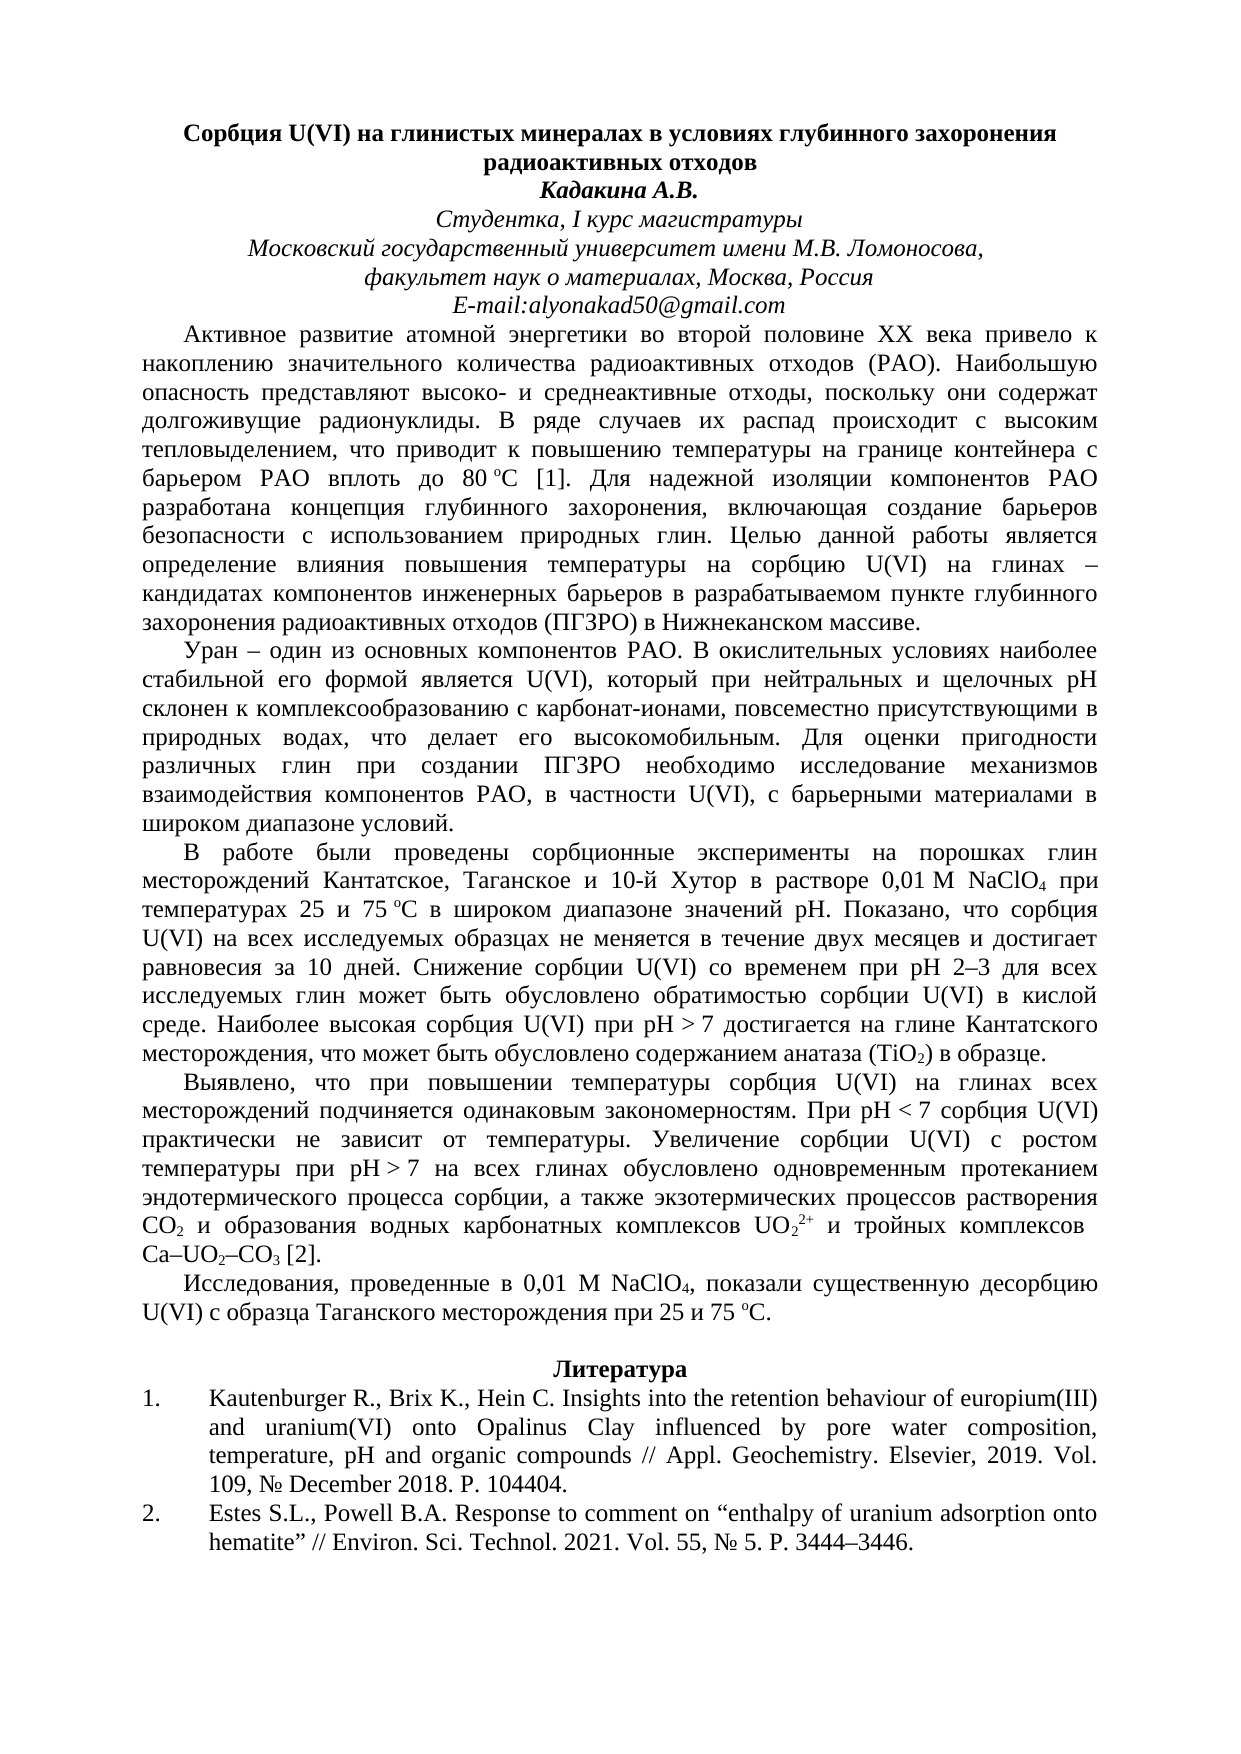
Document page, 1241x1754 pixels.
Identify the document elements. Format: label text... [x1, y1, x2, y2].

text Уран – один из основных компонентов РАО. В окислительных условиях наиболее стабильной его формой является U(VI), который при нейтральных и щелочных рН склонен к комплексообразованию с карбонат-ионами, повсеместно присутствующими в природных водах, что делает его высокомобильным. Для оценки пригодности различных глин при создании ПГЗРО необходимо исследование механизмов взаимодействия компонентов РАО, в частности U(VI), с барьерными материалами в широком диапазоне условий. [142, 636, 1098, 837]
text факультет наук о материалах, Москва, Россия [142, 262, 1098, 291]
text Московский государственный университет имени М.В. Ломоносова, [142, 233, 1098, 262]
text Студентка, I курс магистратуры [142, 204, 1098, 233]
text 1. Kautenburger R., Brix K., Hein C. Insights into the retention behaviour of europium(III) and uranium(VI) onto Opalinus Clay influenced by pore water composition, temperature, pH and organic compounds // Appl. Geochemistry. Elsevier, 2019. Vol. 109, № December 2018. P. 104404. [142, 1383, 1098, 1498]
text Литература [142, 1354, 1098, 1383]
text Кадакина А.В. [142, 176, 1098, 204]
text Активное развитие атомной энергетики во второй половине XX века привело к накоплению значительного количества радиоактивных отходов (РАО). Наибольшую опасность представляют высоко- и среднеактивные отходы, поскольку они содержат долгоживущие радионуклиды. В ряде случаев их распад происходит с высоким тепловыделением, что приводит к повышению температуры на границе контейнера с барьером РАО вплоть до 80 оС [1]. Для надежной изоляции компонентов РАО разработана концепция глубинного захоронения, включающая создание барьеров безопасности с использованием природных глин. Целью данной работы является определение влияния повышения температуры на сорбцию U(VI) на глинах – кандидатах компонентов инженерных барьеров в разрабатываемом пункте глубинного захоронения радиоактивных отходов (ПГЗРО) в Нижнеканском массиве. [142, 319, 1098, 636]
text E-mail:alyonakad50@gmail.com [142, 291, 1098, 319]
text Выявлено, что при повышении температуры сорбция U(VI) на глинах всех месторождений подчиняется одинаковым закономерностям. При рН < 7 сорбция U(VI) практически не зависит от температуры. Увеличение сорбции U(VI) с ростом температуры при рН > 7 на всех глинах обусловлено одновременным протеканием эндотермического процесса сорбции, а также экзотермических процессов растворения CO2 и образования водных карбонатных комплексов UO22+ и тройных комплексов Ca–UО2–CO3 [2]. [142, 1067, 1098, 1268]
text Исследования, проведенные в 0,01 M NaClO4, показали существенную десорбцию U(VI) с образца Таганского месторождения при 25 и 75 оС. [142, 1268, 1098, 1326]
text 2. Estes S.L., Powell B.A. Response to comment on “enthalpy of uranium adsorption onto hematite” // Environ. Sci. Technol. 2021. Vol. 55, № 5. P. 3444–3446. [142, 1498, 1098, 1556]
text В работе были проведены сорбционные эксперименты на порошках глин месторождений Кантатское, Таганское и 10-й Хутор в растворе 0,01 М NaClO4 при температурах 25 и 75 оС в широком диапазоне значений рН. Показано, что сорбция U(VI) на всех исследуемых образцах не меняется в течение двух месяцев и достигает равновесия за 10 дней. Снижение сорбции U(VI) со временем при рН 2–3 для всех исследуемых глин может быть обусловлено обратимостью сорбции U(VI) в кислой среде. Наиболее высокая сорбция U(VI) при рН > 7 достигается на глине Кантатского месторождения, что может быть обусловлено содержанием анатаза (TiO2) в образце. [142, 837, 1098, 1067]
text Сорбция U(VI) на глинистых минералах в условиях глубинного захоронения радиоактивных отходов [142, 118, 1098, 176]
